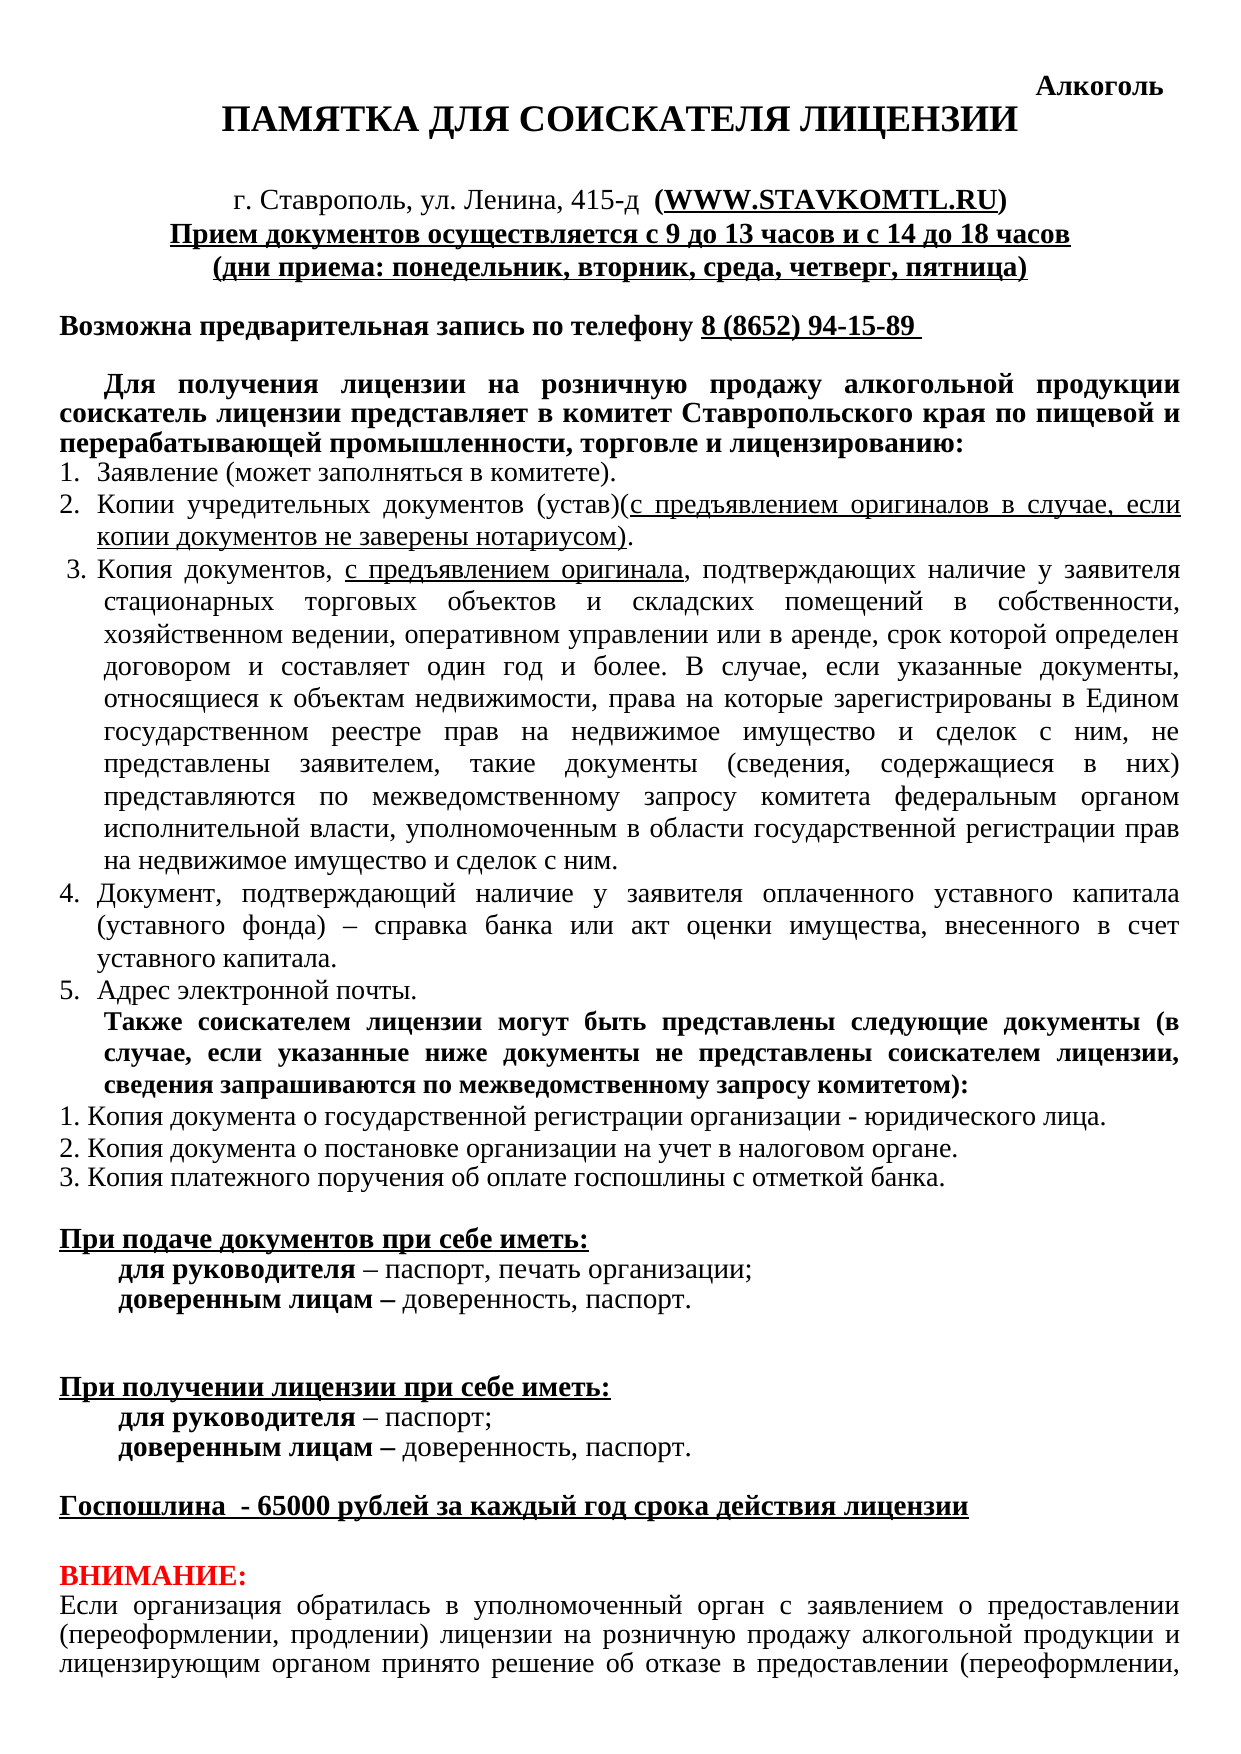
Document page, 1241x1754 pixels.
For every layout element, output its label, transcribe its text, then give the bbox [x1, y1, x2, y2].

text Памятка для соискателя лицензии [59, 96, 1181, 139]
text 3. Копия платежного поручения об оплате госпошлины с отметкой банка. [59, 1164, 1181, 1192]
text г. Ставрополь, ул. Ленина, 415-д (www.stavkomtl.ru) [59, 182, 1181, 216]
text для руководителя – паспорт; [118, 1402, 1181, 1432]
list Копия документов, с предъявлением оригинала, подтверждающих наличие у заявителя стационарных торговых объектов и складских помещений в собственности, хозяйственном ведении, оперативном управлении или в аренде, срок которой определен договором и составляет один год и более. В случае, если указанные документы, относящиеся к объектам недвижимости, права на которые зарегистрированы в Едином государственном реестре прав на недвижимое имущество и сделок с ним, не представлены заявителем, такие документы (сведения, содержащиеся в них) представляются по межведомственному запросу комитета федеральным органом исполнительной власти, уполномоченным в области государственной регистрации прав на недвижимое имущество и сделок с ним. [66, 552, 1181, 876]
text ВНИМАНИЕ: [59, 1562, 1181, 1592]
text доверенным лицам – доверенность, паспорт. [118, 1284, 1181, 1314]
text Также соискателем лицензии могут быть представлены следующие документы (в случае, если указанные ниже документы не представлены соискателем лицензии, сведения запрашиваются по межведомственному запросу комитетом): [103, 1005, 1181, 1099]
text При подаче документов при себе иметь: [59, 1225, 1181, 1254]
text При получении лицензии при себе иметь: [59, 1373, 1181, 1402]
text доверенным лицам – доверенность, паспорт. [118, 1432, 1181, 1462]
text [59, 1592, 1181, 1678]
text для руководителя – паспорт, печать организации; [118, 1254, 1181, 1284]
text Для получения лицензии на розничную продажу алкогольной продукции соискатель лицензии представляет в комитет Ставропольского края по пищевой и перерабатывающей промышленности, торговле и лицензированию: [59, 371, 1181, 458]
list Заявление (может заполняться в комитете). [59, 458, 1181, 487]
text Прием документов осуществляется с 9 до 13 часов и с 14 до 18 часов [59, 216, 1181, 249]
list Копии учредительных документов (устав)(с предъявлением оригиналов в случае, если копии документов не заверены нотариусом). [59, 487, 1181, 552]
list Адрес электронной почты. [59, 973, 1181, 1005]
list Документ, подтверждающий наличие у заявителя оплаченного уставного капитала (уставного фонда) – справка банка или акт оценки имущества, внесенного в счет уставного капитала. [59, 876, 1181, 973]
text (дни приема: понедельник, вторник, среда, четверг, пятница) [59, 249, 1181, 283]
text Возможна предварительная запись по телефону 8 (8652) 94-15-89 [59, 312, 1181, 341]
text Госпошлина - 65000 рублей за каждый год срока действия лицензии [59, 1492, 1181, 1522]
text 1. Копия документа о государственной регистрации организации - юридического лица. [59, 1099, 1181, 1131]
text 2. Копия документа о постановке организации на учет в налоговом органе. [59, 1131, 1181, 1164]
